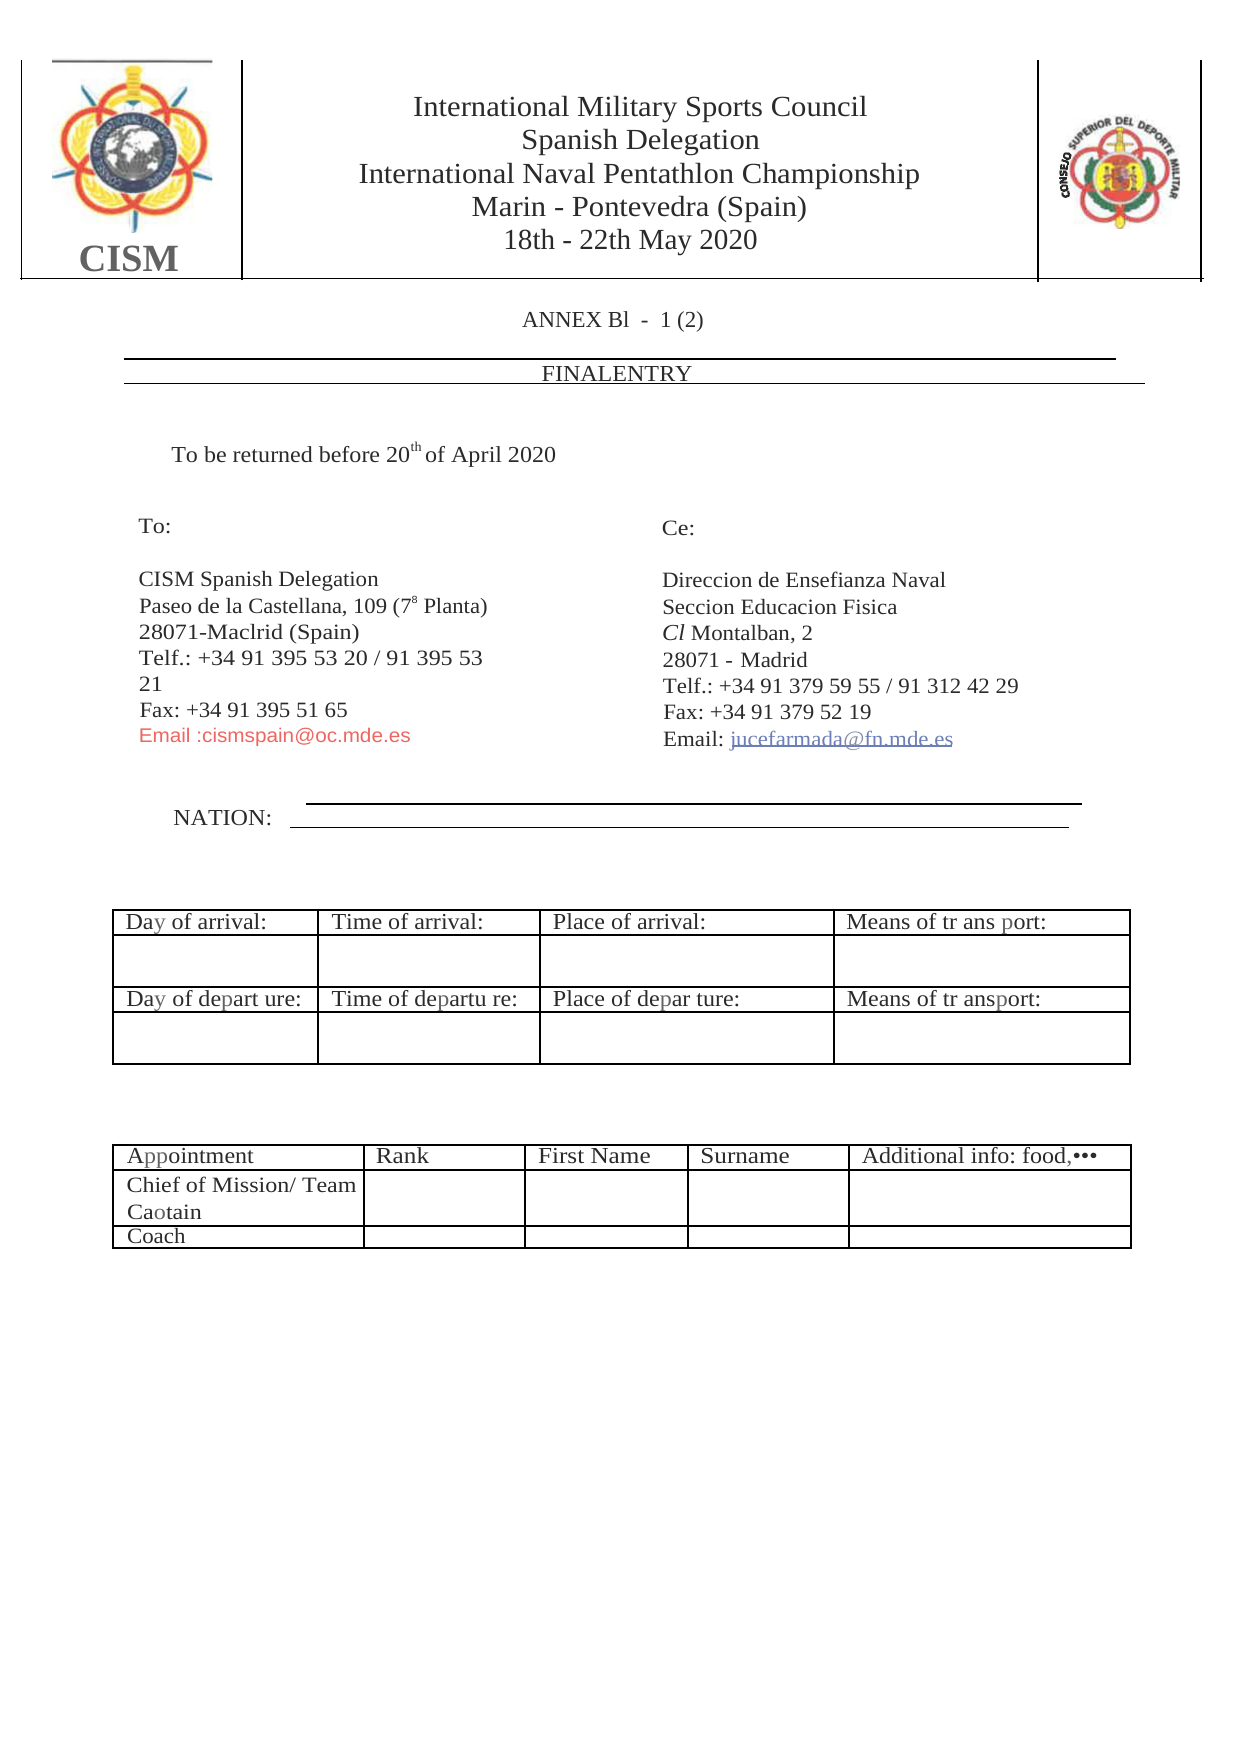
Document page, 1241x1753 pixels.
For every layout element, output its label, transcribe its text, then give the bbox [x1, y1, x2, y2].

table_cell [114, 1013, 317, 1063]
table_header Appointment [114, 1146, 363, 1168]
subtitle NATION: [173, 805, 1194, 830]
text Direccion de Ensefianza Naval Seccion Educacion Fisica [662, 567, 1018, 619]
picture [1057, 114, 1180, 229]
text FINALENTRY [124, 354, 1194, 386]
text CISM Spanish Delegation [138, 566, 499, 591]
table_cell [526, 1227, 687, 1247]
table_header Means of tr ans port: [835, 911, 1129, 934]
text Ce: [662, 515, 1194, 540]
table_cell [689, 1171, 848, 1225]
text 28071 - Madrid [662, 647, 1194, 672]
text To: [138, 513, 499, 539]
table_cell [850, 1227, 1130, 1247]
table_cell [835, 1013, 1129, 1063]
subtitle ANNEX Bl - 1 (2) [519, 306, 706, 332]
table_header Place of arrival: [541, 911, 833, 934]
table_header Day of arrival: [114, 911, 317, 934]
picture [52, 58, 213, 233]
text Telf.: +34 91 379 59 55 / 91 312 42 29 [663, 673, 1194, 698]
text To be returned before 20th of April 2020 [171, 439, 1194, 467]
table_cell Time of departu re: [319, 988, 539, 1011]
table_cell Coach [114, 1227, 363, 1247]
text Email :cismspain@oc.mde.es [139, 724, 499, 746]
text Telf.: +34 91 395 53 20 / 91 395 53 21 [138, 645, 499, 696]
text Fax: +34 91 379 52 19 [663, 699, 1194, 724]
table_cell Day of depart ure: [114, 988, 317, 1011]
text Email: jucefarmada@fn.mde.es [663, 726, 1194, 751]
table_header Time of arrival: [319, 911, 539, 934]
text Fax: +34 91 395 51 65 [139, 697, 499, 722]
table_cell [365, 1171, 524, 1225]
table_cell Chief of Mission/ Team Caotain [114, 1171, 363, 1225]
table_cell [319, 1013, 539, 1063]
table_cell [365, 1227, 524, 1247]
table_cell [850, 1171, 1130, 1225]
text Paseo de la Castellana, 109 (78 Planta) 28071-Maclrid (Spain) [139, 593, 490, 644]
table_cell [526, 1171, 687, 1225]
table_header Rank [365, 1146, 524, 1168]
table_cell [541, 1013, 833, 1063]
table_header Additional info: food,••• [850, 1146, 1130, 1168]
text Cl Montalban, 2 [662, 620, 1194, 645]
table_cell [689, 1227, 848, 1247]
table_cell Means of tr ansport: [835, 988, 1129, 1011]
table_cell [541, 936, 833, 986]
table_header Surname [689, 1146, 848, 1168]
table_header First Name [526, 1146, 687, 1168]
table_cell [319, 936, 539, 986]
table_cell Place of depar ture: [541, 988, 833, 1011]
table_cell [114, 936, 317, 986]
table_cell [835, 936, 1129, 986]
